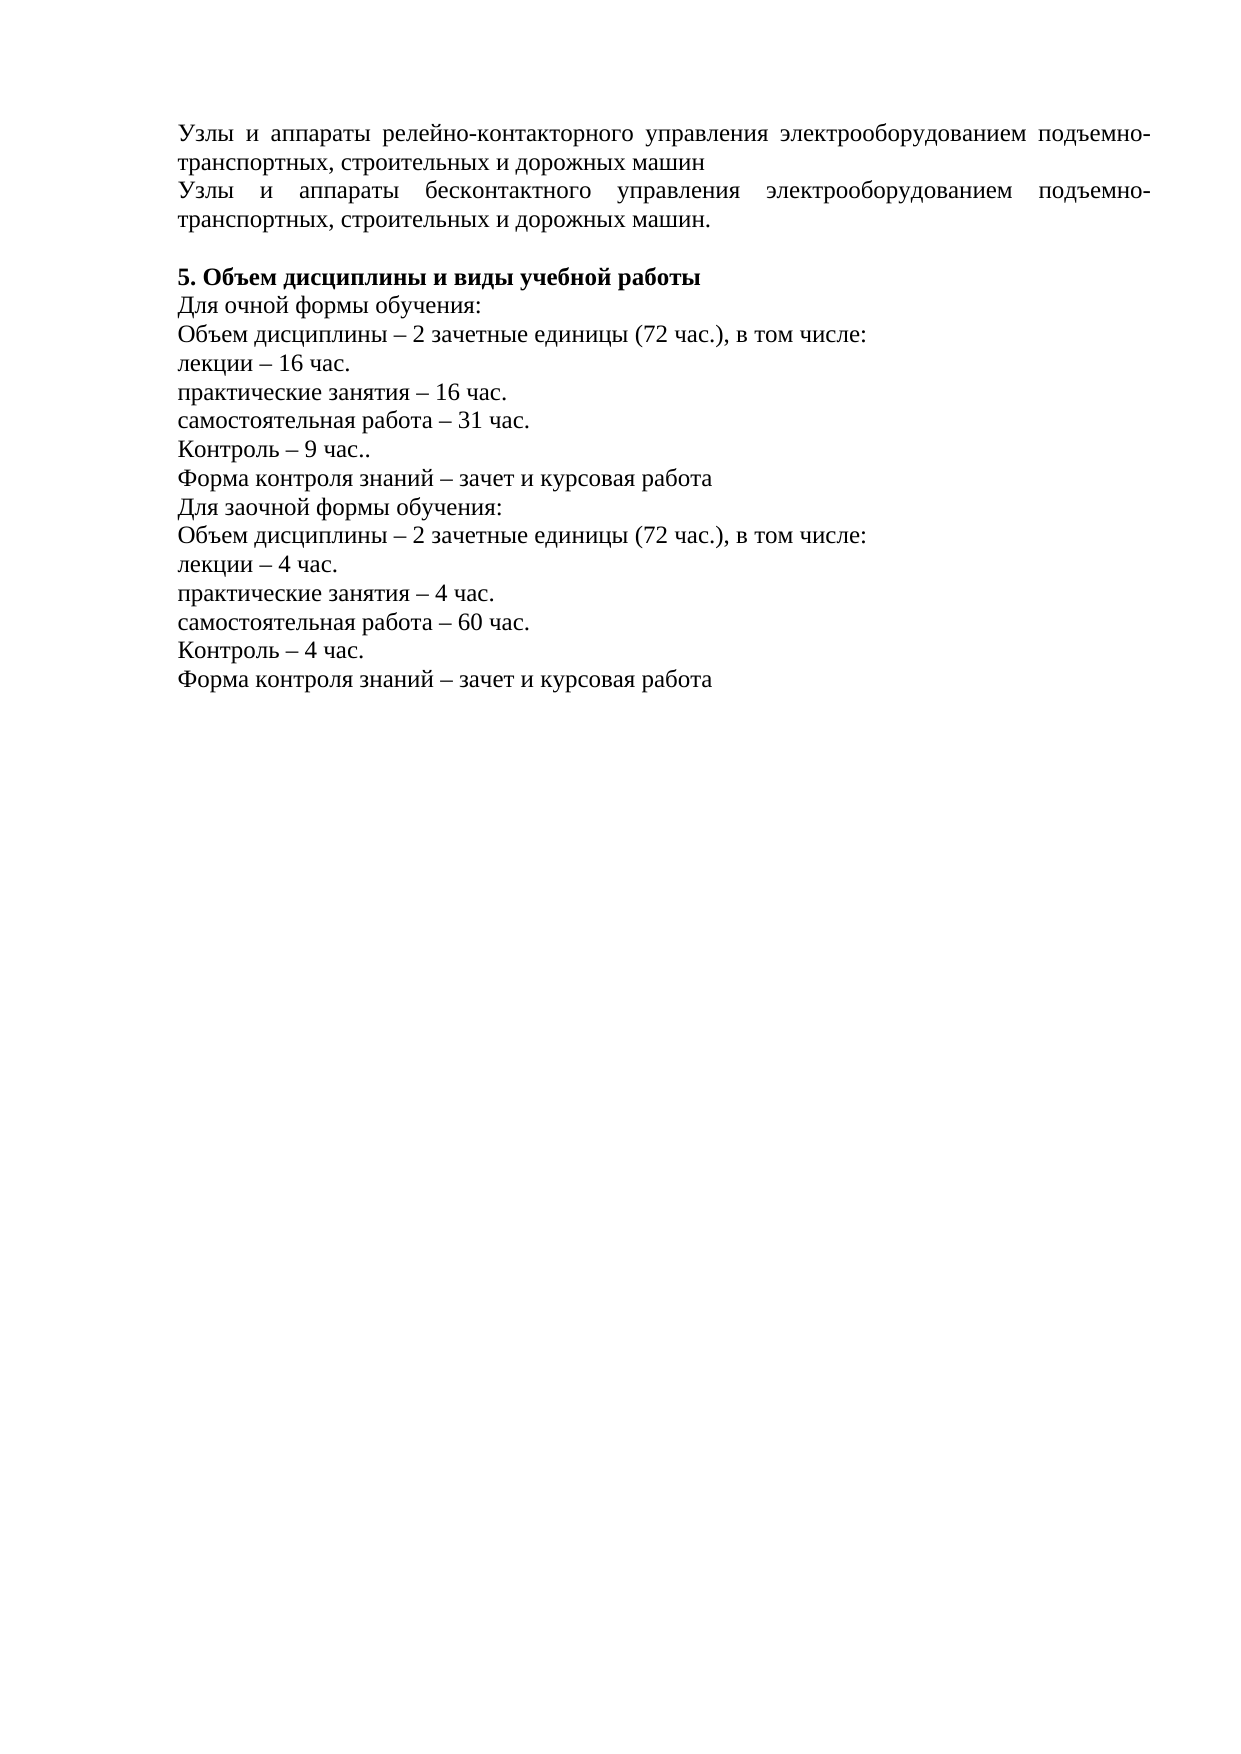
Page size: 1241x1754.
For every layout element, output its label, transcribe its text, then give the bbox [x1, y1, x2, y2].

text Контроль – 4 час. [177, 636, 1152, 664]
text Форма контроля знаний – зачет и курсовая работа [177, 463, 1152, 492]
text лекции – 16 час. [177, 348, 1152, 377]
text Контроль – 9 час.. [177, 434, 1152, 463]
text Для очной формы обучения: [177, 291, 1152, 319]
text Узлы и аппараты релейно-контакторного управления электрооборудованием подъемно-транспортных, строительных и дорожных машин [177, 118, 1152, 176]
text лекции – 4 час. [177, 549, 1152, 578]
text Узлы и аппараты бесконтактного управления электрооборудованием подъемно-транспортных, строительных и дорожных машин. [177, 176, 1152, 233]
text практические занятия – 16 час. [177, 377, 1152, 406]
text Объем дисциплины – 2 зачетные единицы (72 час.), в том числе: [177, 521, 1152, 549]
text практические занятия – 4 час. [177, 578, 1152, 607]
text Форма контроля знаний – зачет и курсовая работа [177, 664, 1152, 693]
text Объем дисциплины – 2 зачетные единицы (72 час.), в том числе: [177, 319, 1152, 348]
text самостоятельная работа – 31 час. [177, 406, 1152, 434]
text самостоятельная работа – 60 час. [177, 607, 1152, 636]
text 5. Объем дисциплины и виды учебной работы [177, 262, 1152, 291]
text Для заочной формы обучения: [177, 492, 1152, 521]
